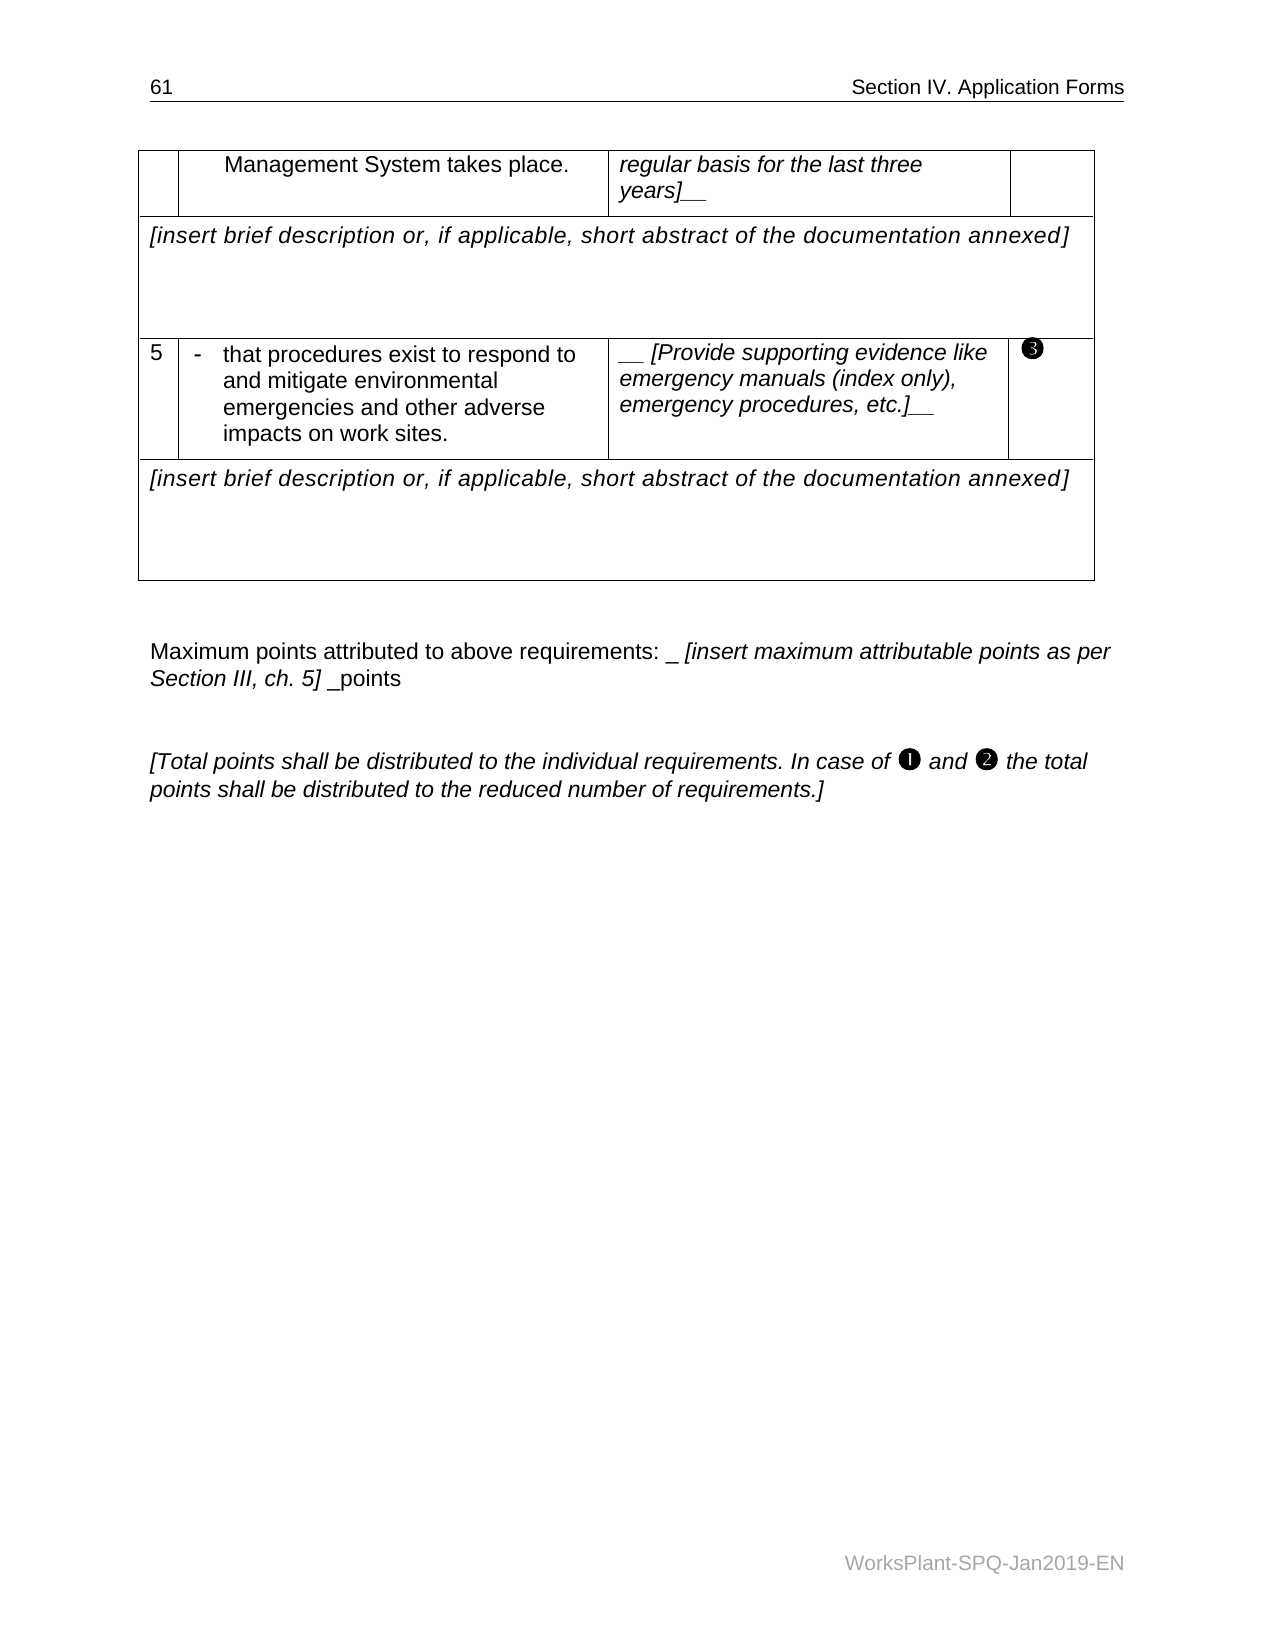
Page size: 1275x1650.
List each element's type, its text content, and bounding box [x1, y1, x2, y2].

table_cell [1009, 338, 1094, 459]
text [Total points shall be distributed to the individual requirements. In case of and the total points shall be distributed to the reduced number of requirements.] [150, 748, 1125, 802]
table_cell [1011, 151, 1094, 216]
table_cell 4 [139, 151, 178, 216]
text Maximum points attributed to above requirements: _ [insert maximum attributable points as per Section III, ch. 5] _points [150, 638, 1125, 691]
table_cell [609, 151, 1010, 216]
table_cell __ [Provide supporting evidence like emergency manuals (index only), emergency procedures, etc.]__ [609, 339, 1008, 459]
table_cell [insert brief description or, if applicable, short abstract of the documentation annexed] [139, 459, 1094, 580]
table_cell [insert brief description or, if applicable, short abstract of the documentation annexed] [139, 216, 1094, 337]
table_cell 5 [139, 339, 178, 459]
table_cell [179, 151, 608, 216]
table_cell that procedures exist to respond to and mitigate environmental emergencies and other adverse impacts on work sites. [179, 339, 608, 459]
